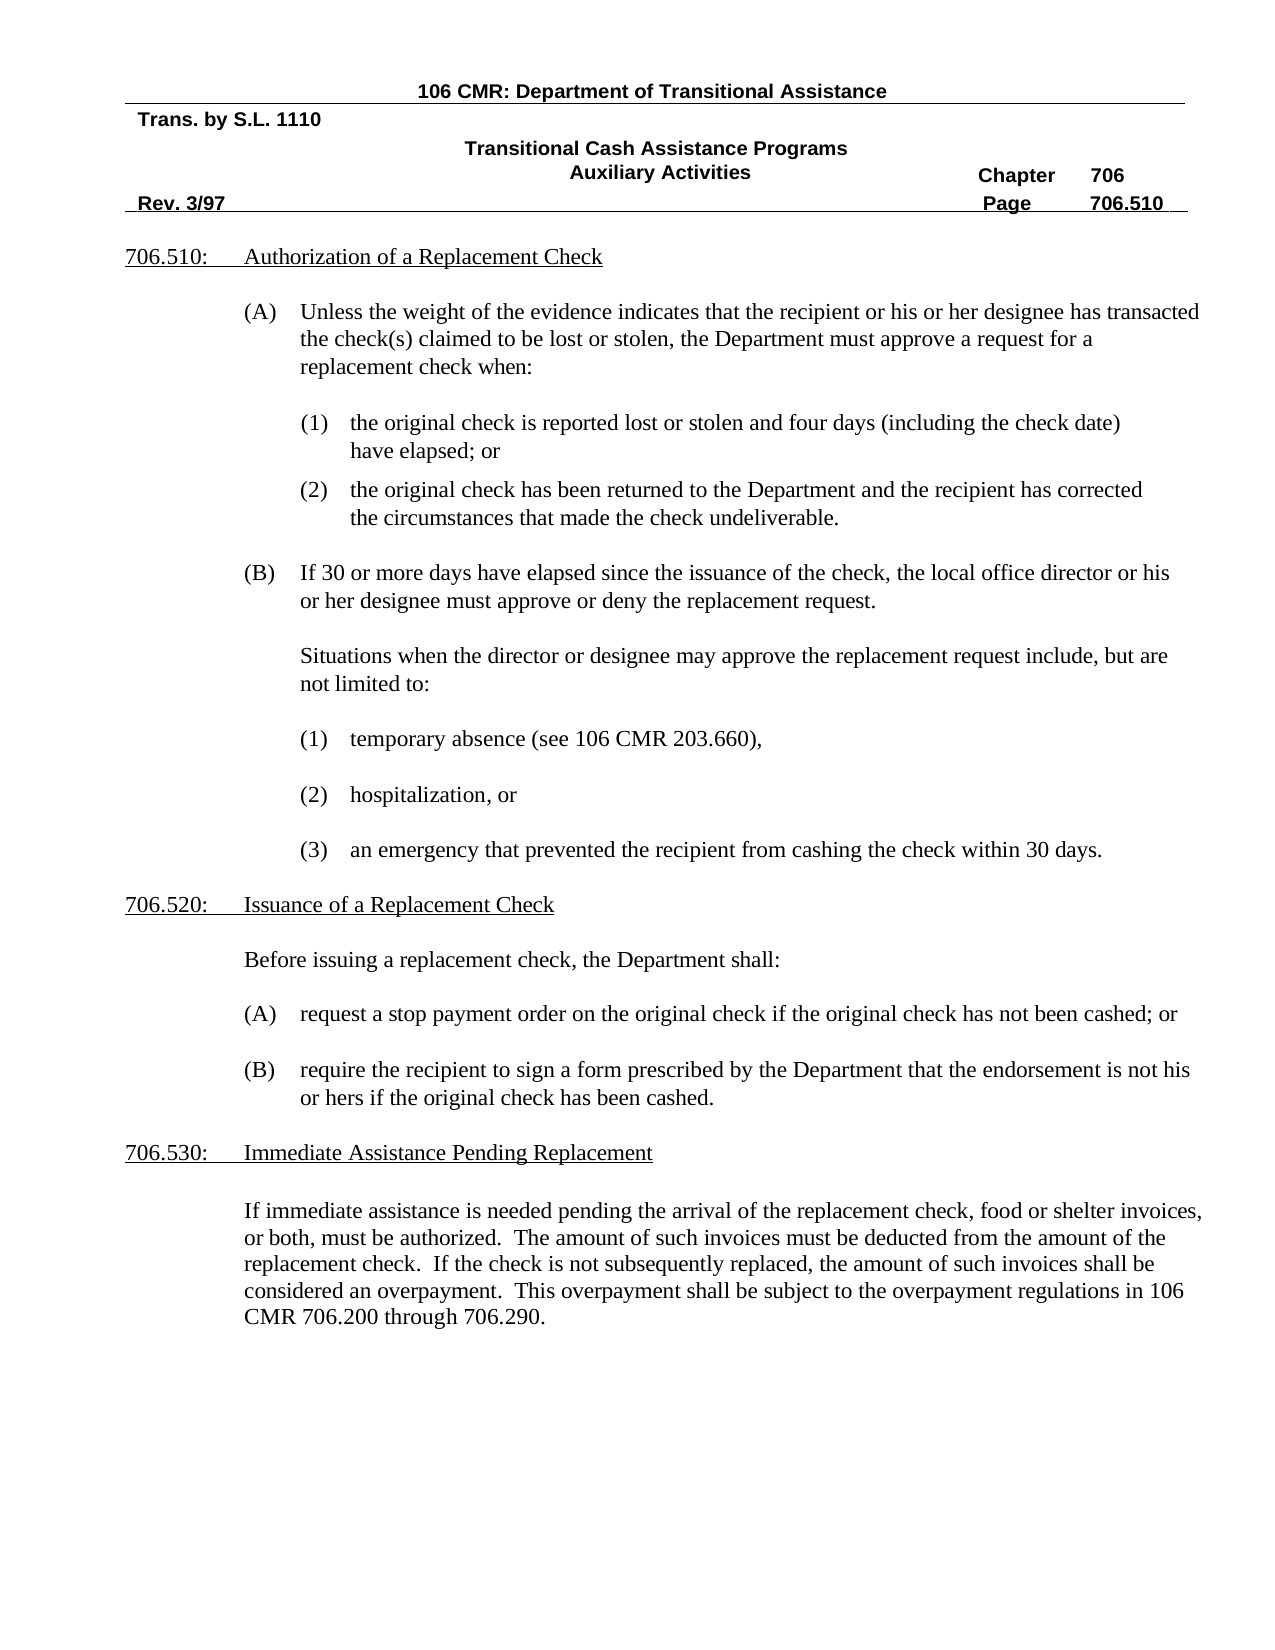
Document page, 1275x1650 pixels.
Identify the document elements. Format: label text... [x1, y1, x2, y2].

text 706.520: Issuance of a Replacement Check [125, 891, 1200, 917]
text Transitional Cash Assistance Programs [464, 137, 1200, 159]
text (3) an emergency that prevented the recipient from cashing the check within 30 days. [300, 836, 1200, 862]
text (2) the original check has been returned to the Department and the recipient has corrected the circumstances that made the check undeliverable. [300, 476, 1165, 530]
text (2) hospitalization, or [300, 781, 1200, 807]
text Trans. by S.L. 1110 [137, 108, 329, 131]
text (B) If 30 or more days have elapsed since the issuance of the check, the local office director or his or her designee must approve or deny the replacement request. [244, 559, 1179, 613]
text (A) Unless the weight of the evidence indicates that the recipient or his or her designee has transacted [244, 302, 1200, 323]
text Situations when the director or designee may approve the replacement request include, but are not limited to: [300, 642, 1190, 697]
text (1) temporary absence (see 106 CMR 203.660), [300, 726, 1200, 752]
text Before issuing a replacement check, the Department shall: [244, 950, 1200, 972]
text 706.510: Authorization of a Replacement Check [125, 243, 1200, 269]
text (B) require the recipient to sign a form prescribed by the Department that the endorsement is not his or hers if the original check has been cashed. [244, 1056, 1201, 1110]
text 706.530: Immediate Assistance Pending Replacement [125, 1139, 1200, 1165]
text Rev. 3/97 Page 706.510 [125, 191, 1212, 214]
text Auxiliary Activities Chapter 706 [569, 161, 1200, 186]
text (1) the original check is reported lost or stolen and four days (including the check date) have elapsed; or [301, 408, 1157, 463]
text 106 CMR: Department of Transitional Assistance [417, 80, 1200, 103]
text If immediate assistance is needed pending the arrival of the replacement check, food or shelter invoices, or both, must be authorized. The amount of such invoices must be deducted from the amount of the replacement check. If the check is not subsequently replaced, the amount of such invoices shall be considered an overpayment. This overpayment shall be subject to the overpayment regulations in 106 CMR 706.200 through 706.290. [244, 1198, 1210, 1329]
text the check(s) claimed to be lost or stolen, the Department must approve a request for a replacement check when: [300, 325, 1196, 380]
text (A) request a stop payment order on the original check if the original check has not been cashed; or [244, 1001, 1200, 1027]
